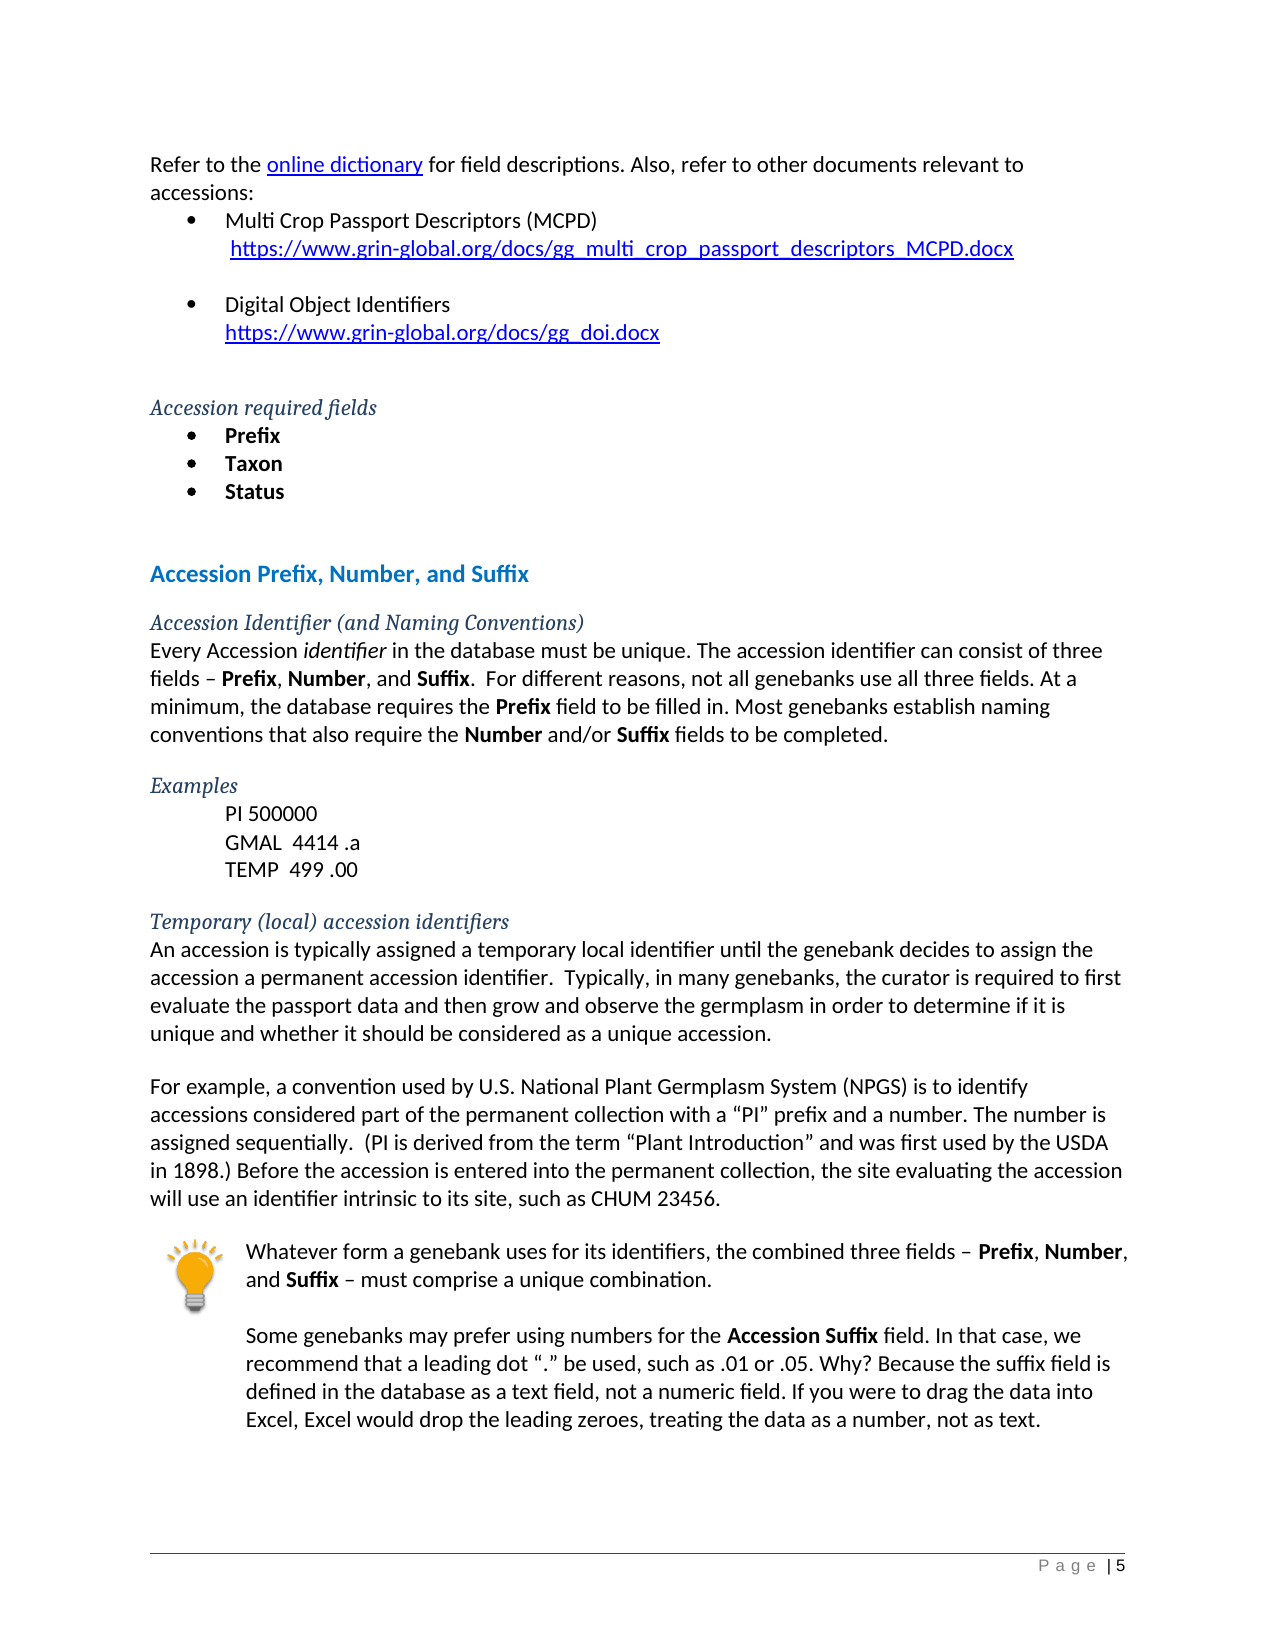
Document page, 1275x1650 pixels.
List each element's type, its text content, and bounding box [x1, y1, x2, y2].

subtitle Accession Prefix, Number, and Suffix [150, 558, 1125, 589]
subtitle Accession required fields [150, 395, 1125, 421]
table_header [150, 1237, 234, 1433]
text For example, a convention used by U.S. National Plant Germplasm System (NPGS) is to identify accessions considered part of the permanent collection with a “PI” prefix and a number. The number is assigned sequentially. (PI is derived from the term “Plant Introduction” and was first used by the USDA in 1898.) Before the accession is entered into the permanent collection, the site evaluating the accession will use an identifier intrinsic to its site, such as CHUM 23456. [150, 1072, 1125, 1212]
list Prefix [187, 421, 1125, 449]
list Digital Object Identifiers https://www.grin-global.org/docs/gg_doi.docx [187, 290, 1125, 346]
text Every Accession identifier in the database must be unique. The accession identifier can consist of three fields – Prefix, Number, and Suffix. For different reasons, not all genebanks use all three fields. At a minimum, the database requires the Prefix field to be filled in. Most genebanks establish naming conventions that also require the Number and/or Suffix fields to be completed. [150, 636, 1125, 748]
table_header Whatever form a genebank uses for its identifiers, the combined three fields – Prefix, Number, and Suffix – must comprise a unique combination. Some genebanks may prefer using numbers for the Accession Suffix field. In that case, we recommend that a leading dot “.” be used, such as .01 or .05. Why? Because the suffix field is defined in the database as a text field, not a numeric field. If you were to drag the data into Excel, Excel would drop the leading zeroes, treating the data as a number, not as text. [234, 1237, 1155, 1433]
subtitle Temporary (local) accession identifiers [150, 909, 1125, 935]
text PI 500000 GMAL 4414 .a TEMP 499 .00 [150, 799, 1125, 884]
list Taxon [187, 449, 1125, 477]
picture [161, 1237, 229, 1317]
text An accession is typically assigned a temporary local identifier until the genebank decides to assign the accession a permanent accession identifier. Typically, in many genebanks, the curator is required to first evaluate the passport data and then grow and observe the germplasm in order to determine if it is unique and whether it should be considered as a unique accession. [150, 935, 1125, 1047]
list Status [187, 477, 1125, 505]
subtitle Accession Identifier (and Naming Conventions) [150, 610, 1125, 636]
list Multi Crop Passport Descriptors (MCPD) https://www.grin-global.org/docs/gg_multi_crop_passport_descriptors_MCPD.docx [187, 206, 1125, 290]
text Refer to the online dictionary for field descriptions. Also, refer to other documents relevant to accessions: [150, 150, 1125, 206]
subtitle Examples [150, 773, 1125, 799]
